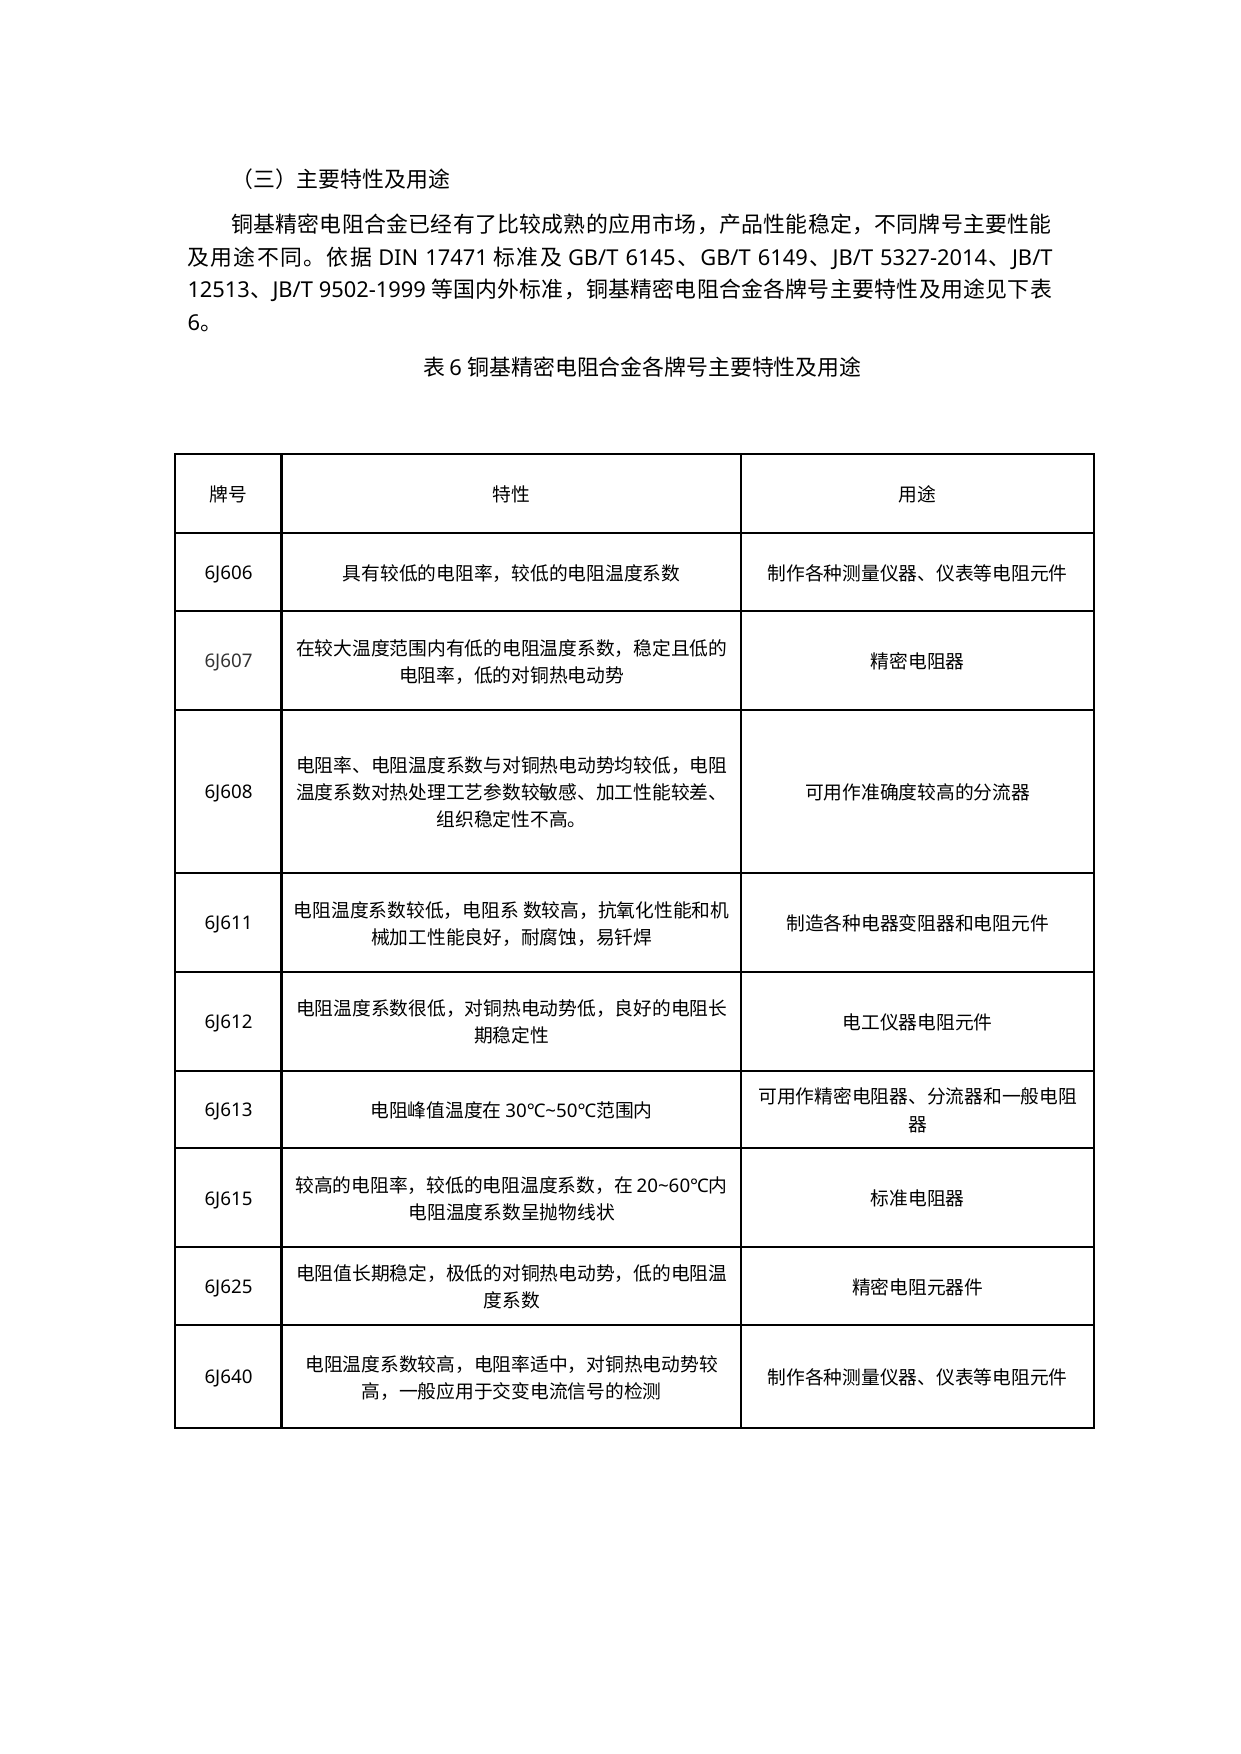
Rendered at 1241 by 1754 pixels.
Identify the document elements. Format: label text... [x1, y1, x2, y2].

table_cell 精密电阻元器件 [742, 1248, 1093, 1324]
table_cell 具有较低的电阻率，较低的电阻温度系数 [283, 534, 740, 610]
table_cell 标准电阻器 [742, 1149, 1093, 1246]
table_cell 6J613 [176, 1072, 280, 1147]
table_cell 制造各种电器变阻器和电阻元件 [742, 874, 1093, 971]
text （三）主要特性及用途 [187, 162, 1053, 194]
table_header 特性 [283, 455, 740, 532]
table_cell 6J607 [176, 612, 280, 709]
table_cell 可用作精密电阻器、分流器和一般电阻器 [742, 1072, 1093, 1147]
table_cell 6J608 [176, 711, 280, 872]
table_cell 较高的电阻率，较低的电阻温度系数，在20~60℃内电阻温度系数呈抛物线状 [283, 1149, 740, 1246]
table_cell 6J611 [176, 874, 280, 971]
table_cell 电工仪器电阻元件 [742, 973, 1093, 1069]
table_cell 在较大温度范围内有低的电阻温度系数，稳定且低的电阻率，低的对铜热电动势 [283, 612, 740, 709]
table_header 牌号 [176, 455, 280, 532]
table_cell 可用作准确度较高的分流器 [742, 711, 1093, 872]
table_cell 6J606 [176, 534, 280, 610]
table_cell 电阻值长期稳定，极低的对铜热电动势，低的电阻温度系数 [283, 1248, 740, 1324]
table_cell 制作各种测量仪器、仪表等电阻元件 [742, 1326, 1093, 1427]
table_cell 制作各种测量仪器、仪表等电阻元件 [742, 534, 1093, 610]
table_cell 电阻温度系数很低，对铜热电动势低，良好的电阻长期稳定性 [283, 973, 740, 1069]
table_cell 精密电阻器 [742, 612, 1093, 709]
table_cell 电阻率、电阻温度系数与对铜热电动势均较低，电阻温度系数对热处理工艺参数较敏感、加工性能较差、组织稳定性不高。 [283, 711, 740, 872]
table_cell 6J615 [176, 1149, 280, 1246]
text 表6 铜基精密电阻合金各牌号主要特性及用途 [187, 349, 1053, 382]
table_cell 电阻温度系数较高，电阻率适中，对铜热电动势较高，一般应用于交变电流信号的检测 [283, 1326, 740, 1427]
text 铜基精密电阻合金已经有了比较成熟的应用市场，产品性能稳定，不同牌号主要性能及用途不同。依据DIN 17471标准及GB/T 6145、GB/T 6149、JB/T 5327-2014、JB/T 12513、JB/T 9502-1999等国内外标准，铜基精密电阻合金各牌号主要特性及用途见下表6。 [187, 207, 1053, 337]
table_header 用途 [742, 455, 1093, 532]
table_cell 电阻温度系数较低，电阻系 数较高，抗氧化性能和机械加工性能良好，耐腐蚀，易钎焊 [283, 874, 740, 971]
table_cell 6J640 [176, 1326, 280, 1427]
table_cell 电阻峰值温度在30℃~50℃范围内 [283, 1072, 740, 1147]
table_cell 6J612 [176, 973, 280, 1069]
table_cell 6J625 [176, 1248, 280, 1324]
